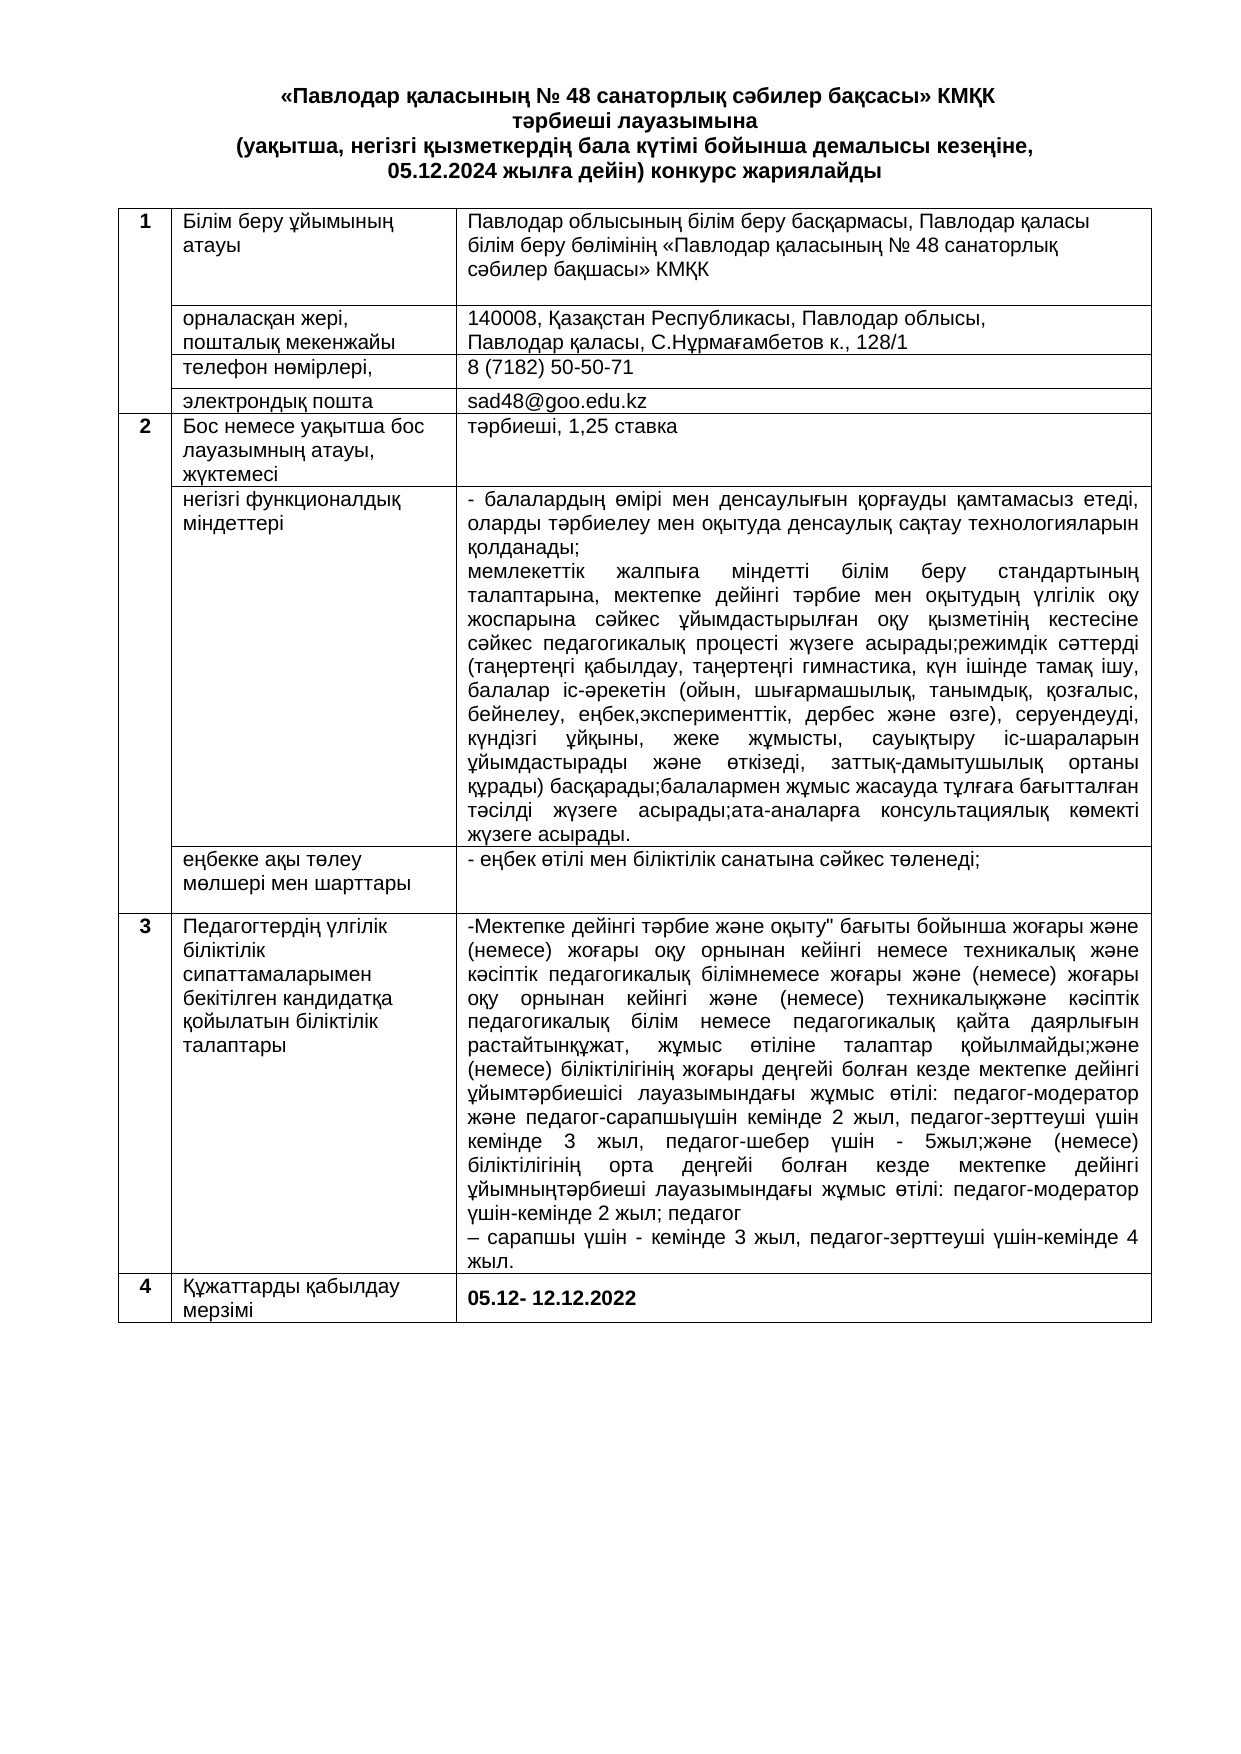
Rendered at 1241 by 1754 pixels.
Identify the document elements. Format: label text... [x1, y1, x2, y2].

table_cell тәрбиеші, 1,25 ставка [457, 414, 1151, 486]
text «Павлодар қаласының № 48 санаторлық сәбилер бақсасы» КМҚК [118, 83, 1152, 108]
table_cell телефон нөмірлері, [172, 355, 456, 388]
table_cell 05.12- 12.12.2022 [457, 1274, 1151, 1322]
table_cell 3 [119, 914, 171, 1273]
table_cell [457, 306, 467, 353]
table_cell Бос немесе уақытша бос лауазымның атауы, жүктемесі [172, 414, 456, 486]
table_cell - балалардың өмірі мен денсаулығын қорғауды қамтамасыз етеді, оларды тәрбиелеу мен оқытуда денсаулық сақтау технологияларын қолданады; мемлекеттік жалпыға міндетті білім беру стандартының талаптарына, мектепке дейінгі тәрбие мен оқытудың үлгілік оқу жоспарына сәйкес ұйымдастырылған оқу қызметінің кестесіне сәйкес педагогикалық процесті жүзеге асырады;режимдік сәттерді (таңертеңгі қабылдау, таңертеңгі гимнастика, күн ішінде тамақ ішу, балалар іс-әрекетін (ойын, шығармашылық, танымдық, қозғалыс, бейнелеу, еңбек,эксперименттік, дербес және өзге), серуендеуді, күндізгі ұйқыны, жеке жұмысты, сауықтыру іс-шараларын ұйымдастырады және өткізеді, заттық-дамытушылық ортаны құрады) басқарады;балалармен жұмыс жасауда тұлғаға бағытталған тәсілді жүзеге асырады;ата-аналарға консультациялық көмекті жүзеге асырады. [457, 487, 1151, 846]
table_cell Педагогтердің үлгілік біліктілік сипаттамаларымен бекітілген кандидатқа қойылатын біліктілік талаптары [172, 914, 456, 1273]
table_cell орналасқан жері, пошталық мекенжайы [172, 306, 456, 353]
text 05.12.2024 жылға дейін) конкурс жариялайды [118, 158, 1152, 183]
table_cell -Мектепке дейінгі тәрбие және оқыту" бағыты бойынша жоғары және (немесе) жоғары оқу орнынан кейінгі немесе техникалық және кәсіптік педагогикалық білімнемесе жоғары және (немесе) жоғары оқу орнынан кейінгі және (немесе) техникалықжәне кәсіптік педагогикалық білім немесе педагогикалық қайта даярлығын растайтынқұжат, жұмыс өтіліне талаптар қойылмайды;және (немесе) біліктілігінің жоғары деңгейі болған кезде мектепке дейінгі ұйымтәрбиешісі лауазымындағы жұмыс өтілі: педагог-модератор және педагог-сарапшыүшін кемінде 2 жыл, педагог-зерттеуші үшін кемінде 3 жыл, педагог-шебер үшін - 5жыл;және (немесе) біліктілігінің орта деңгейі болған кезде мектепке дейінгі ұйымныңтәрбиеші лауазымындағы жұмыс өтілі: педагог-модератор үшін-кемінде 2 жыл; педагог – сарапшы үшін - кемінде 3 жыл, педагог-зерттеуші үшін-кемінде 4 жыл. [457, 914, 1151, 1273]
table_header 1 [119, 209, 171, 413]
table_cell электрондық пошта [172, 389, 456, 413]
table_cell негізгі функционалдық міндеттері [172, 487, 456, 846]
table_header Павлодар облысының білім беру басқармасы, Павлодар қаласы білім беру бөлімінің «Павлодар қаласының № 48 санаторлық сәбилер бақшасы» КМҚК [457, 209, 1151, 304]
text (уақытша, негізгі қызметкердің бала күтімі бойынша демалысы кезеңіне, [118, 133, 1152, 158]
table_cell Құжаттарды қабылдау мерзімі [172, 1274, 456, 1322]
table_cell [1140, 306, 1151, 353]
table_cell 8 (7182) 50-50-71 [457, 355, 1151, 388]
table_cell еңбекке ақы төлеу мөлшері мен шарттары [172, 847, 456, 912]
table_header Білім беру ұйымының атауы [172, 209, 456, 304]
table_cell sad48@goo.edu.kz [457, 389, 1151, 413]
table_cell 2 [119, 414, 171, 912]
table_cell 4 [119, 1274, 171, 1322]
table_cell - еңбек өтілі мен біліктілік санатына сәйкес төленеді; [457, 847, 1151, 912]
text тәрбиеші лауазымына [118, 108, 1152, 133]
